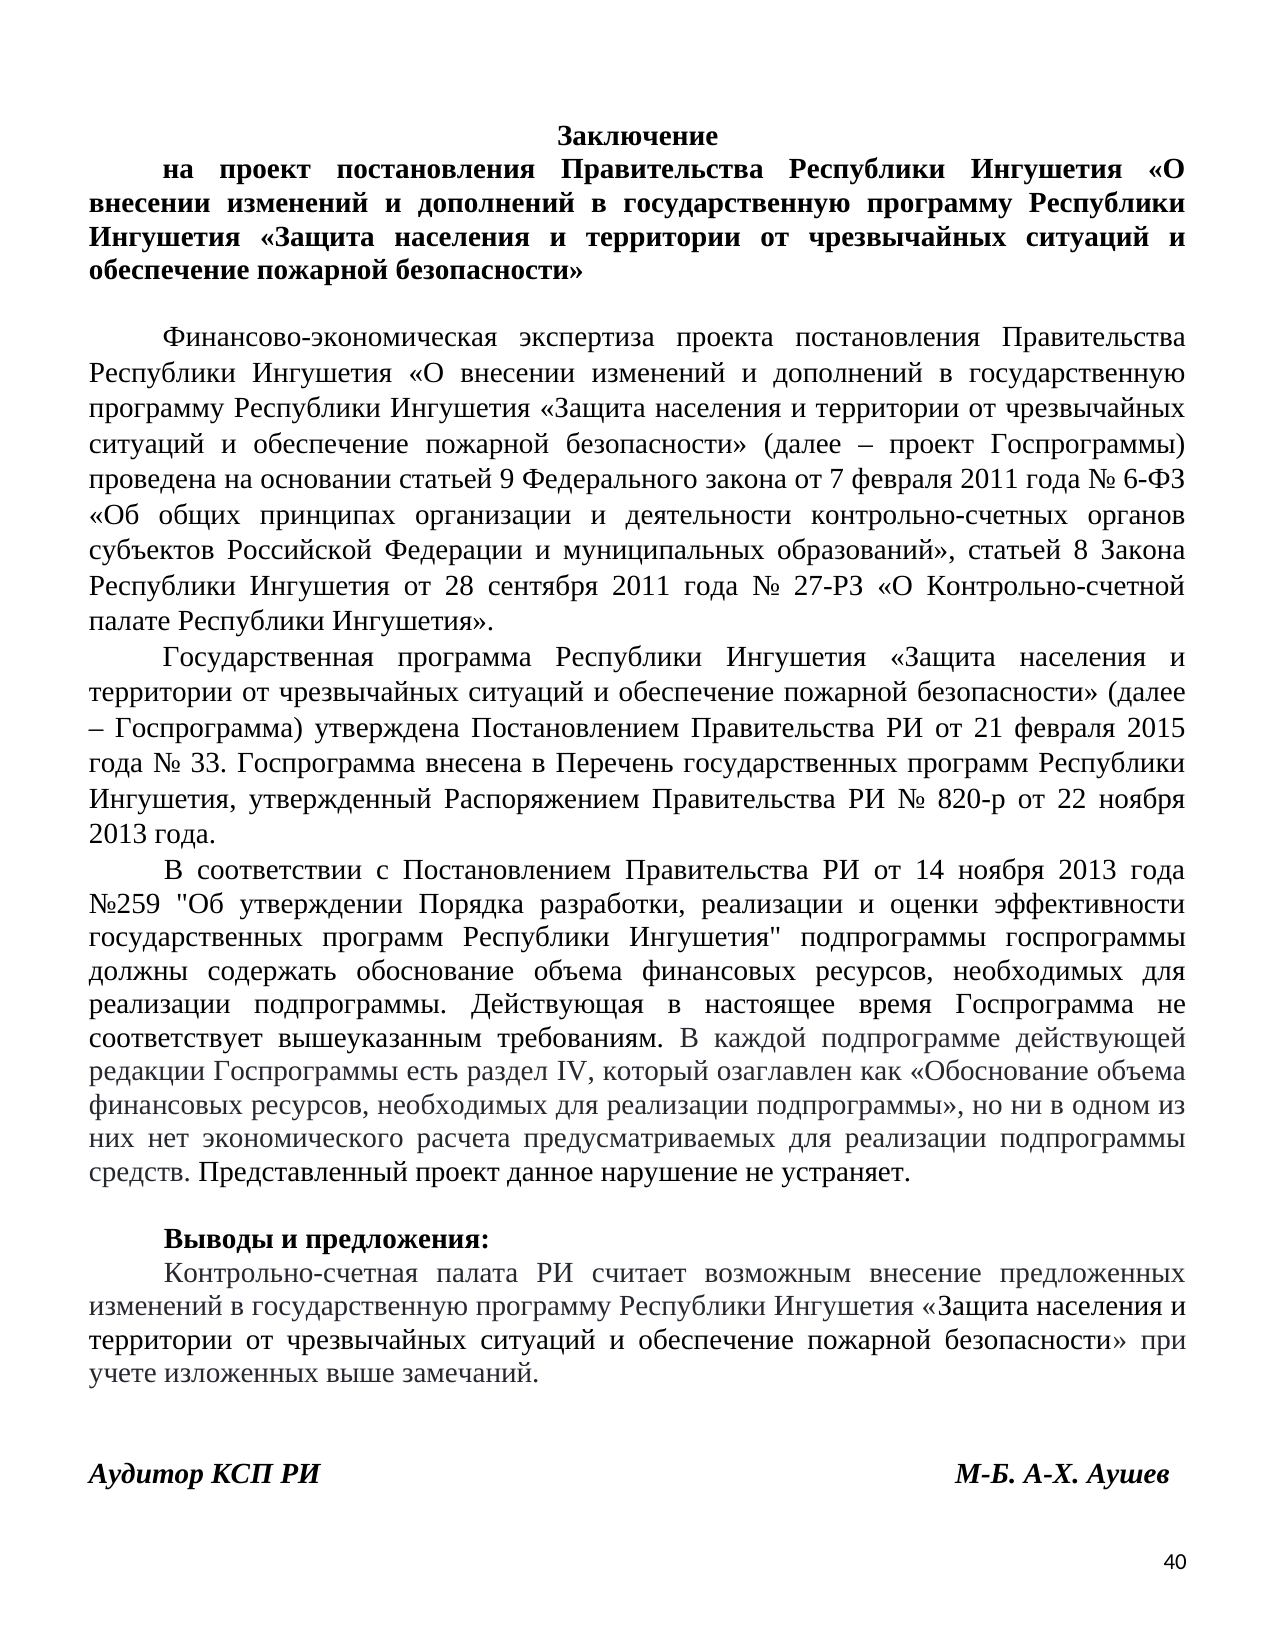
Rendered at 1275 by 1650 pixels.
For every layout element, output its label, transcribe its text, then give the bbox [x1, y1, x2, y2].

text Государственная программа Республики Ингушетия «Защита населения и территории от чрезвычайных ситуаций и обеспечение пожарной безопасности» (далее – Госпрограмма) утверждена Постановлением Правительства РИ от 21 февраля 2015 года № 33. Госпрограмма внесена в Перечень государственных программ Республики Ингушетия, утвержденный Распоряжением Правительства РИ № 820-р от 22 ноября 2013 года. [89, 639, 1186, 850]
text Заключение [89, 118, 1186, 152]
text на проект постановления Правительства Республики Ингушетия «О внесении изменений и дополнений в государственную программу Республики Ингушетия «Защита населения и территории от чрезвычайных ситуаций и обеспечение пожарной безопасности» [89, 152, 1186, 286]
text В соответствии с Постановлением Правительства РИ от 14 ноября 2013 года №259 "Об утверждении Порядка разработки, реализации и оценки эффективности государственных программ Республики Ингушетия" подпрограммы госпрограммы должны содержать обоснование объема финансовых ресурсов, необходимых для реализации подпрограммы. Действующая в настоящее время Госпрограмма не соответствует вышеуказанным требованиям. В каждой подпрограмме действующей редакции Госпрограммы есть раздел IV, который озаглавлен как «Обоснование объема финансовых ресурсов, необходимых для реализации подпрограммы», но ни в одном из них нет экономического расчета предусматриваемых для реализации подпрограммы средств. Представленный проект данное нарушение не устраняет. [89, 852, 1186, 1188]
text Выводы и предложения: [89, 1221, 1186, 1255]
text Контрольно-счетная палата РИ считает возможным внесение предложенных изменений в государственную программу Республики Ингушетия «Защита населения и территории от чрезвычайных ситуаций и обеспечение пожарной безопасности» при учете изложенных выше замечаний. [89, 1255, 1186, 1389]
text Аудитор КСП РИ М-Б. А-Х. Аушев [89, 1456, 1186, 1489]
text Финансово-экономическая экспертиза проекта постановления Правительства Республики Ингушетия «О внесении изменений и дополнений в государственную программу Республики Ингушетия «Защита населения и территории от чрезвычайных ситуаций и обеспечение пожарной безопасности» (далее – проект Госпрограммы) проведена на основании статьей 9 Федерального закона от 7 февраля 2011 года № 6-ФЗ «Об общих принципах организации и деятельности контрольно-счетных органов субъектов Российской Федерации и муниципальных образований», статьей 8 Закона Республики Ингушетия от 28 сентября 2011 года № 27-РЗ «О Контрольно-счетной палате Республики Ингушетия». [89, 319, 1186, 637]
